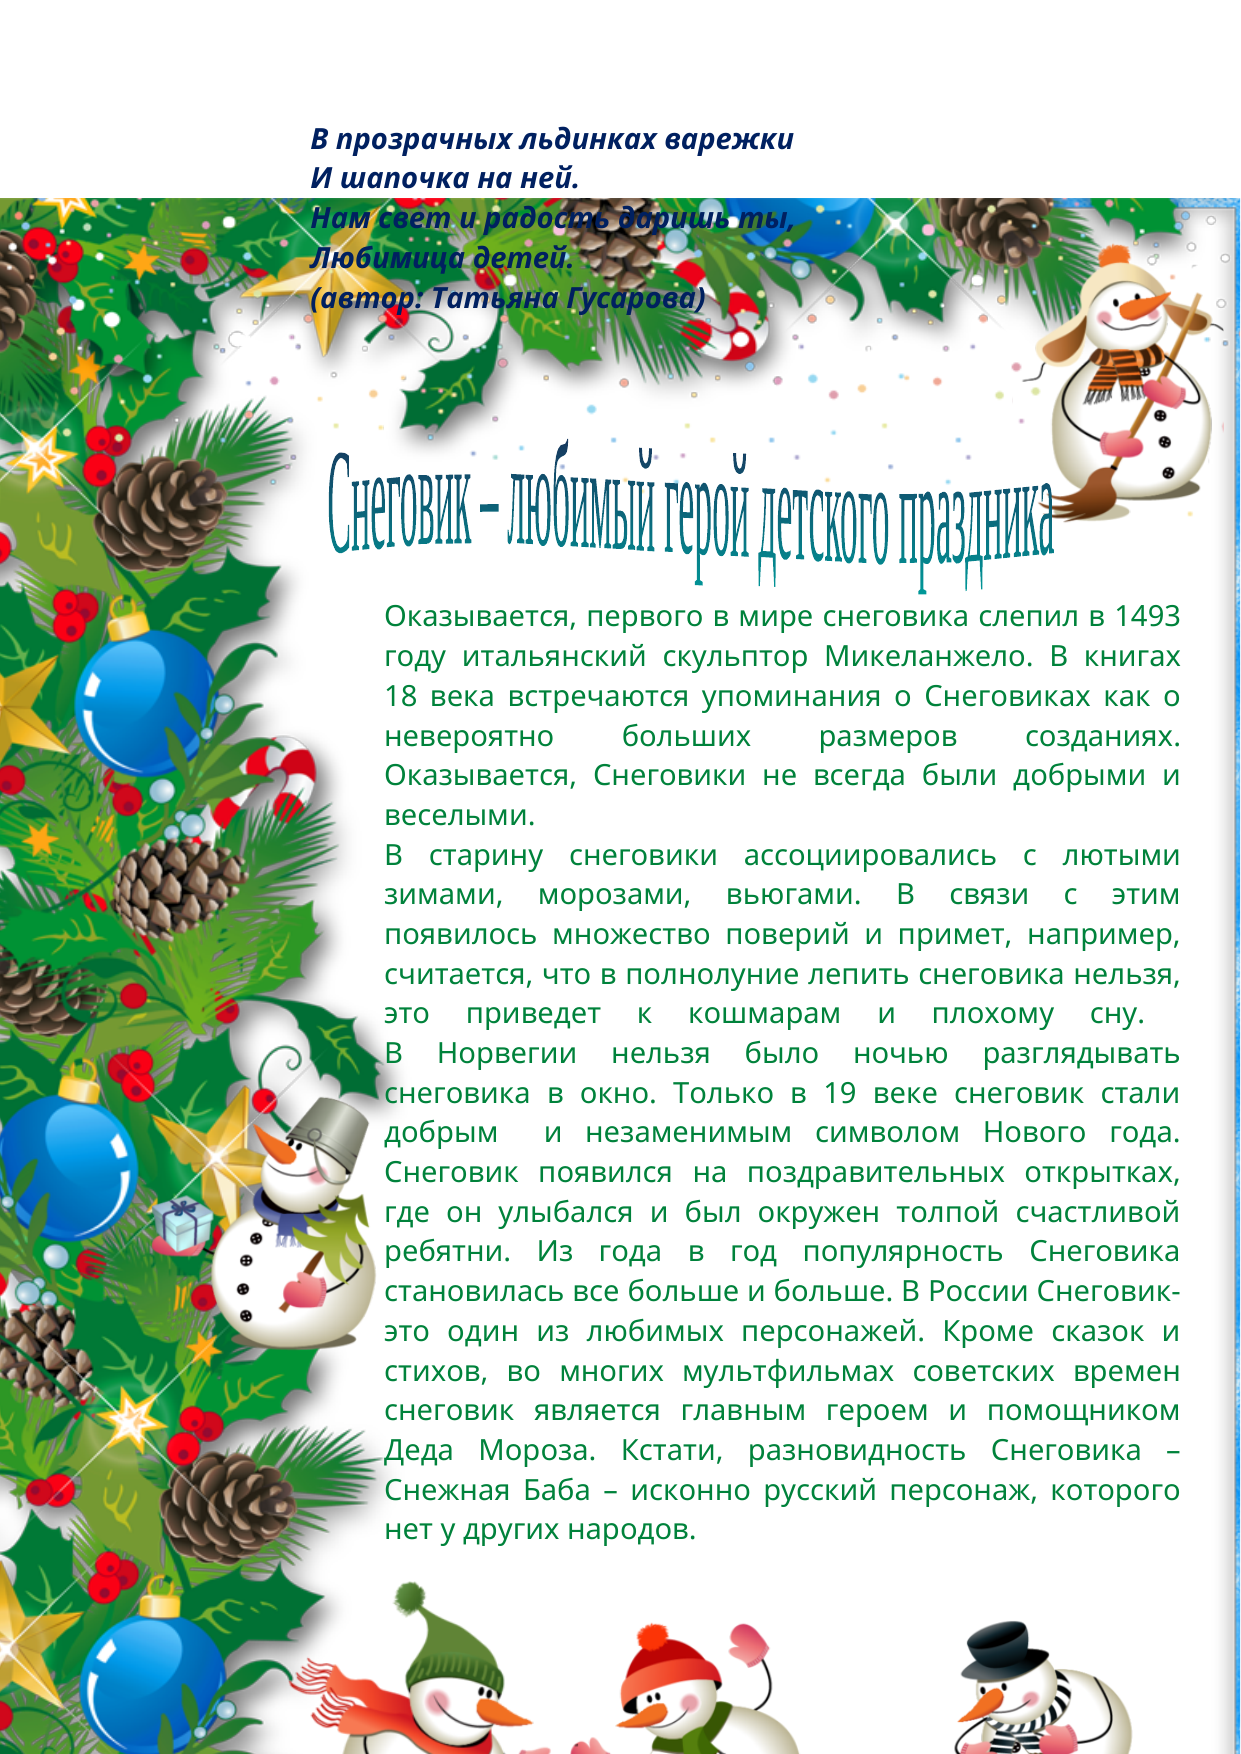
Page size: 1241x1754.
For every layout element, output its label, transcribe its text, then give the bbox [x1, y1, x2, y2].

text Нам свет и радость даришь ты, [310, 197, 1181, 237]
text Оказывается, первого в мире снеговика слепил в 1493 году итальянский скульптор Микеланжело. В книгах 18 века встречаются упоминания о Снеговиках как о невероятно больших размеров созданиях. Оказывается, Снеговики не всегда были добрыми и веселыми. В старину снеговики ассоциировались с лютыми зимами, морозами, вьюгами. В связи с этим появилось множество поверий и примет, например, считается, что в полнолуние лепить снеговика нельзя, это приведет к кошмарам и плохому сну. В Норвегии нельзя было ночью разглядывать снеговика в окно. Только в 19 веке снеговик стали добрым и незаменимым символом Нового года. Снеговик появился на поздравительных открытках, где он улыбался и был окружен толпой счастливой ребятни. Из года в год популярность Снеговика становилась все больше и больше. В России Снеговик-это один из любимых персонажей. Кроме сказок и стихов, во многих мультфильмах советских времен снеговик является главным героем и помощником Деда Мороза. Кстати, разновидность Снеговика – Снежная Баба – исконно русский персонаж, которого нет у других народов. [384, 596, 1181, 1548]
text (автор: Татьяна Гусарова) [310, 277, 1181, 317]
text Любимица детей. [310, 237, 1181, 277]
text И шапочка на ней. [310, 158, 1181, 197]
picture [0, 198, 1241, 1754]
text В прозрачных льдинках варежки [310, 118, 1181, 158]
